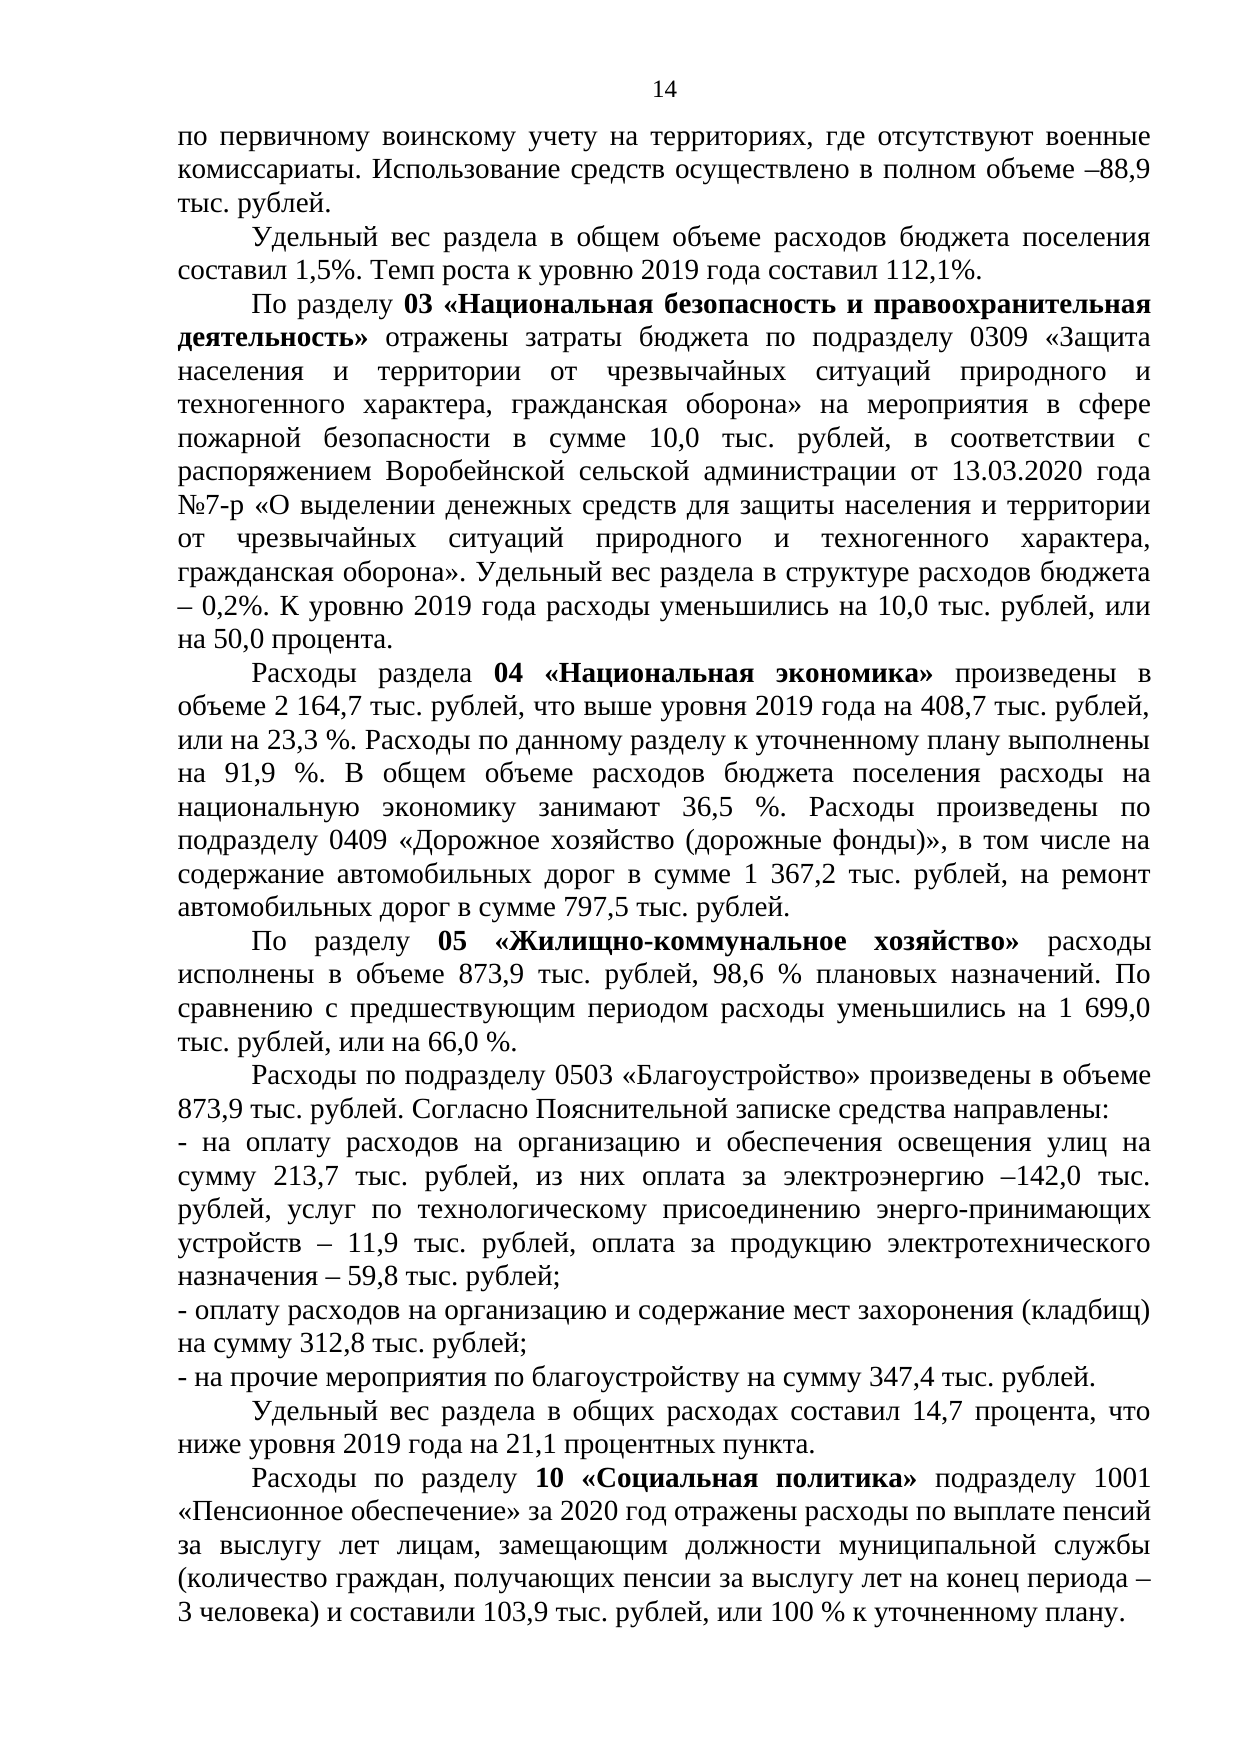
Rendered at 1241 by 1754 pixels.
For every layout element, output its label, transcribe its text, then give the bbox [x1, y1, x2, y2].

text Удельный вес раздела в общих расходах составил 14,7 процента, что ниже уровня 2019 года на 21,1 процентных пункта. [177, 1393, 1152, 1460]
text По разделу 03 «Национальная безопасность и правоохранительная деятельность» отражены затраты бюджета по подразделу 0309 «Защита населения и территории от чрезвычайных ситуаций природного и техногенного характера, гражданская оборона» на мероприятия в сфере пожарной безопасности в сумме 10,0 тыс. рублей, в соответствии с распоряжением Воробейнской сельской администрации от 13.03.2020 года №7-р «О выделении денежных средств для защиты населения и территории от чрезвычайных ситуаций природного и техногенного характера, гражданская оборона». Удельный вес раздела в структуре расходов бюджета – 0,2%. К уровню 2019 года расходы уменьшились на 10,0 тыс. рублей, или на 50,0 процента. [177, 286, 1152, 655]
text Расходы по подразделу 0503 «Благоустройство» произведены в объеме 873,9 тыс. рублей. Согласно Пояснительной записке средства направлены: [177, 1057, 1152, 1124]
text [177, 118, 1152, 219]
text По разделу 05 «Жилищно-коммунальное хозяйство» расходы исполнены в объеме 873,9 тыс. рублей, 98,6 % плановых назначений. По сравнению с предшествующим периодом расходы уменьшились на 1 699,0 тыс. рублей, или на 66,0 %. [177, 923, 1152, 1057]
text Расходы по разделу 10 «Социальная политика» подразделу 1001 «Пенсионное обеспечение» за 2020 год отражены расходы по выплате пенсий за выслугу лет лицам, замещающим должности муниципальной службы (количество граждан, получающих пенсии за выслугу лет на конец периода – 3 человека) и составили 103,9 тыс. рублей, или 100 % к уточненному плану. [177, 1460, 1152, 1627]
text - на оплату расходов на организацию и обеспечения освещения улиц на сумму 213,7 тыс. рублей, из них оплата за электроэнергию –142,0 тыс. рублей, услуг по технологическому присоединению энерго-принимающих устройств – 11,9 тыс. рублей, оплата за продукцию электротехнического назначения – 59,8 тыс. рублей; [177, 1124, 1152, 1292]
text Удельный вес раздела в общем объеме расходов бюджета поселения составил 1,5%. Темп роста к уровню 2019 года составил 112,1%. [177, 219, 1152, 286]
text Расходы раздела 04 «Национальная экономика» произведены в объеме 2 164,7 тыс. рублей, что выше уровня 2019 года на 408,7 тыс. рублей, или на 23,3 %. Расходы по данному разделу к уточненному плану выполнены на 91,9 %. В общем объеме расходов бюджета поселения расходы на национальную экономику занимают 36,5 %. Расходы произведены по подразделу 0409 «Дорожное хозяйство (дорожные фонды)», в том числе на содержание автомобильных дорог в сумме 1 367,2 тыс. рублей, на ремонт автомобильных дорог в сумме 797,5 тыс. рублей. [177, 655, 1152, 923]
text - на прочие мероприятия по благоустройству на сумму 347,4 тыс. рублей. [177, 1359, 1152, 1393]
text - оплату расходов на организацию и содержание мест захоронения (кладбищ) на сумму 312,8 тыс. рублей; [177, 1292, 1152, 1359]
